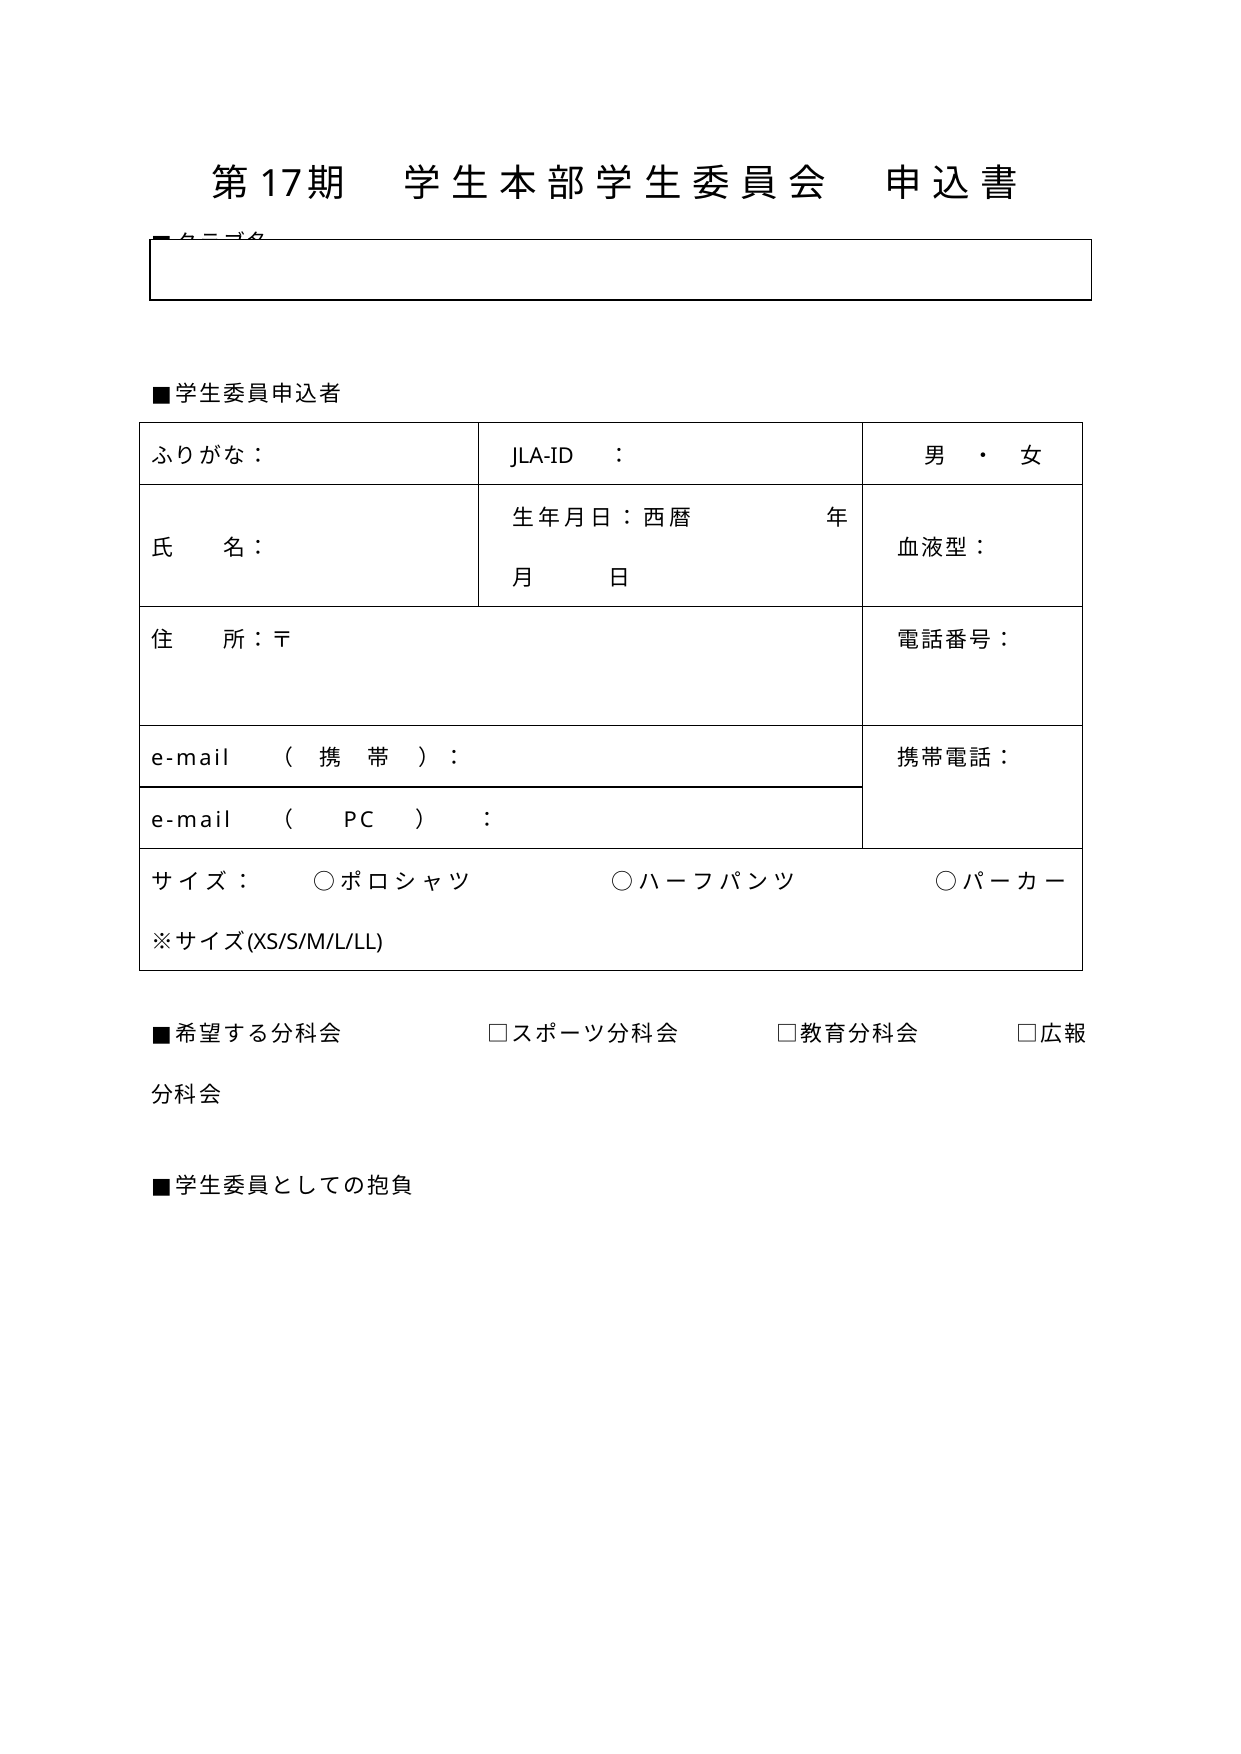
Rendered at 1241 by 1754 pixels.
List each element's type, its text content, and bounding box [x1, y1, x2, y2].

table_cell e-mail（携帯）： [140, 726, 862, 786]
table_cell 氏 名： [140, 485, 478, 606]
text ■クラブ名 [151, 210, 1089, 239]
table_cell サイズ： ○ポロシャツ ○ハーフパンツ ○パーカー ※サイズ(XS/S/M/L/LL) [140, 849, 1082, 970]
table_cell 生年月日：西暦 年 月 日 [479, 485, 862, 606]
table_cell e-mail（PC）： [140, 788, 862, 848]
table_cell 電話番号： [863, 607, 1082, 725]
table_cell 携帯電話： [863, 726, 1082, 848]
text ■学生委員としての抱負 [151, 1153, 1089, 1214]
table_cell 住 所：〒 [140, 607, 862, 725]
table_cell 血液型： [863, 485, 1082, 606]
table_header JLA-ID ： [479, 423, 862, 484]
table_header 男 ・ 女 [863, 423, 1082, 484]
text ■学生委員申込者 [151, 362, 1089, 422]
text 第17期 学生本部学生委員会 申込書 [151, 149, 1089, 210]
text ■希望する分科会 □スポーツ分科会 □教育分科会 □広報分科会 [151, 1002, 1089, 1123]
table_header ふりがな： [140, 423, 478, 484]
